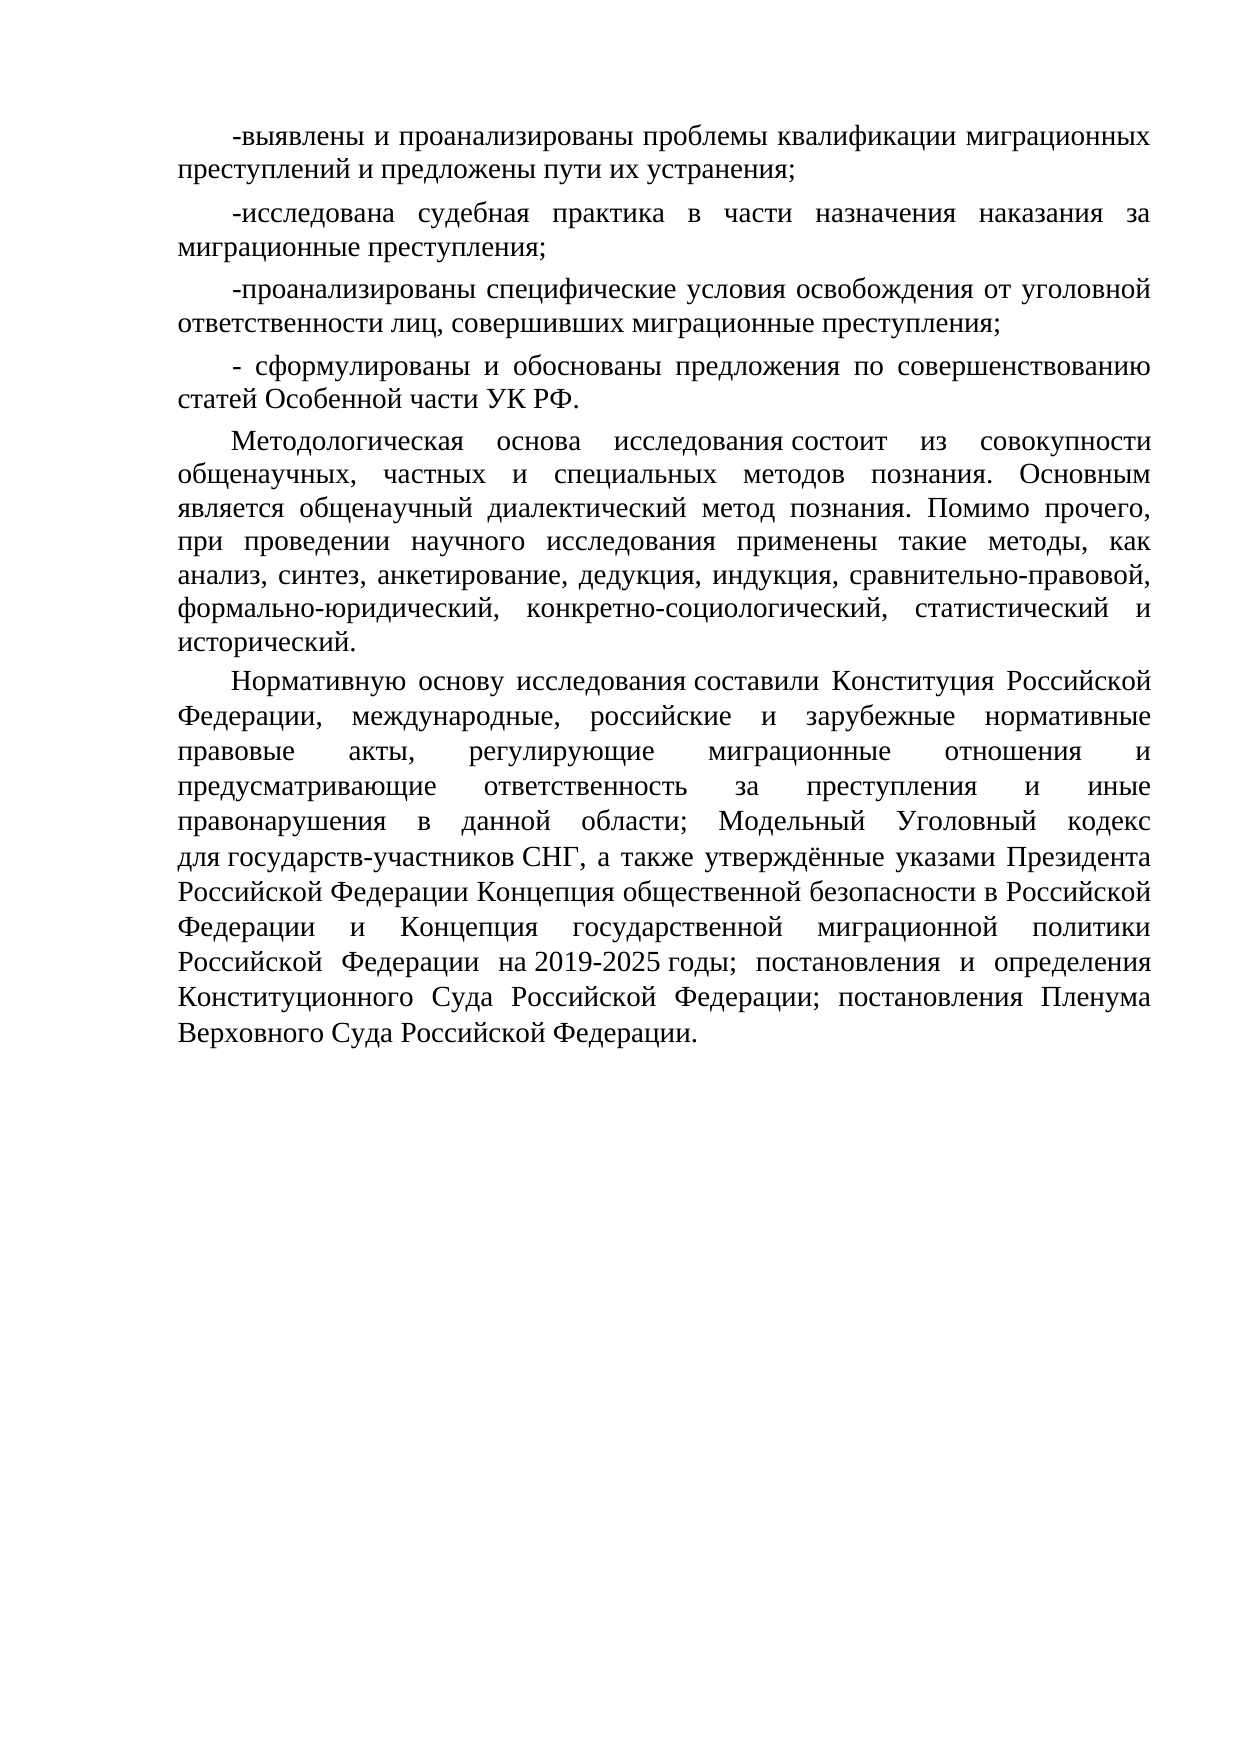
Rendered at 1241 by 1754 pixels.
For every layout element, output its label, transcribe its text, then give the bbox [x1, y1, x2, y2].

text - сформулированы и обоснованы предложения по совершенствованию статей Особенной части УК РФ. [177, 348, 1152, 415]
text Нормативную основу исследования составили Конституция Российской Федерации, международные, российские и зарубежные нормативные правовые акты, регулирующие миграционные отношения и предусматривающие ответственность за преступления и иные правонарушения в данной области; Модельный Уголовный кодекс для государств-участников СНГ, а также утверждённые указами Президента Российской Федерации Концепция общественной безопасности в Российской Федерации и Концепция государственной миграционной политики Российской Федерации на 2019-2025 годы; постановления и определения Конституционного Суда Российской Федерации; постановления Пленума Верховного Суда Российской Федерации. [177, 661, 1152, 1048]
text -исследована судебная практика в части назначения наказания за миграционные преступления; [177, 195, 1152, 262]
text -проанализированы специфические условия освобождения от уголовной ответственности лиц, совершивших миграционные преступления; [177, 272, 1152, 339]
text -выявлены и проанализированы проблемы квалификации миграционных преступлений и предложены пути их устранения; [177, 118, 1152, 185]
text Методологическая основа исследования состоит из совокупности общенаучных, частных и специальных методов познания. Основным является общенаучный диалектический метод познания. Помимо прочего, при проведении научного исследования применены такие методы, как анализ, синтез, анкетирование, дедукция, индукция, сравнительно-правовой, формально-юридический, конкретно-социологический, статистический и исторический. [177, 423, 1152, 657]
